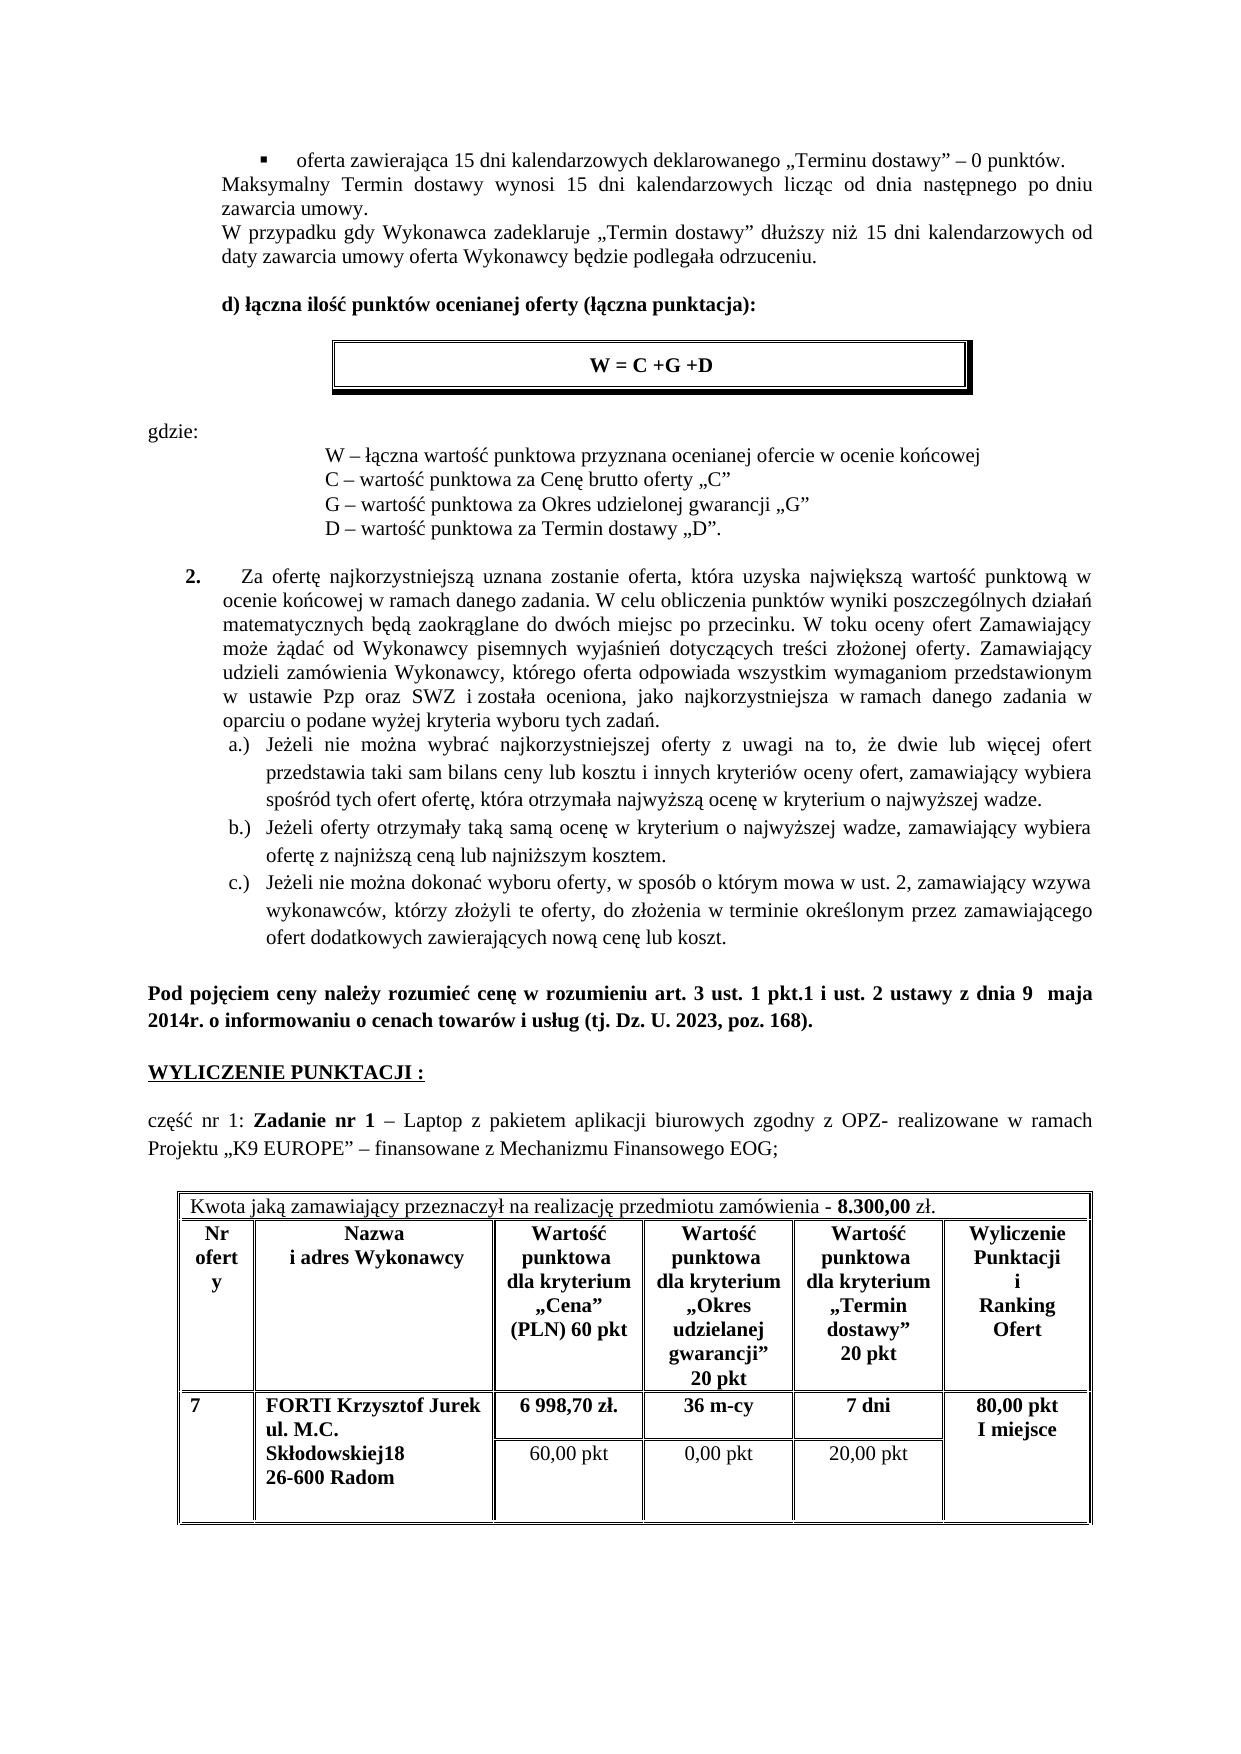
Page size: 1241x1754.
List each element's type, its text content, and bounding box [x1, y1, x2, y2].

text gdzie: [148, 419, 1166, 443]
table_cell Wartość punktowa dla kryterium „Cena” (PLN) 60 pkt [496, 1221, 642, 1389]
list Jeżeli nie można dokonać wyboru oferty, w sposób o którym mowa w ust. 2, zamawiający wzywa wykonawców, którzy złożyli te oferty, do złożenia w terminie określonym przez zamawiającego ofert dodatkowych zawierających nową cenę lub koszt. [228, 870, 1093, 949]
list Jeżeli nie można wybrać najkorzystniejszej oferty z uwagi na to, że dwie lub więcej ofert przedstawia taki sam bilans ceny lub kosztu i innych kryteriów oceny ofert, zamawiający wybiera spośród tych ofert ofertę, która otrzymała najwyższą ocenę w kryterium o najwyższej wadze. [228, 732, 1093, 811]
list oferta zawierająca 15 dni kalendarzowych deklarowanego „Terminu dostawy” – 0 punktów. [259, 148, 1093, 172]
text C – wartość punktowa za Cenę brutto oferty „C” [325, 467, 1166, 491]
table_cell Wartość punktowa dla kryterium „Okres udzielanej gwarancji” 20 pkt [645, 1221, 792, 1389]
table_cell 0,00 pkt [644, 1441, 793, 1522]
text Pod pojęciem ceny należy rozumieć cenę w rozumieniu art. 3 ust. 1 pkt.1 i ust. 2 ustawy z dnia 9 maja 2014r. o informowaniu o cenach towarów i usług (tj. Dz. U. 2023, poz. 168). [148, 981, 1093, 1032]
table_cell 60,00 pkt [494, 1438, 644, 1522]
list Jeżeli oferty otrzymały taką samą ocenę w kryterium o najwyższej wadze, zamawiający wybiera ofertę z najniższą ceną lub najniższym kosztem. [228, 815, 1093, 867]
text część nr 1: Zadanie nr 1 – Laptop z pakietem aplikacji biurowych zgodny z OPZ- realizowane w ramach Projektu „K9 EUROPE” – finansowane z Mechanizmu Finansowego EOG; [148, 1108, 1093, 1159]
table_cell Nazwa i adres Wykonawcy [256, 1221, 492, 1389]
text Maksymalny Termin dostawy wynosi 15 dni kalendarzowych licząc od dnia następnego po dniu zawarcia umowy. [221, 172, 1093, 220]
text d) łączna ilość punktów ocenianej oferty (łączna punktacja): [148, 292, 1093, 316]
text W przypadku gdy Wykonawca zadeklaruje „Termin dostawy” dłuższy niż 15 dni kalendarzowych od daty zawarcia umowy oferta Wykonawcy będzie podlegała odrzuceniu. [221, 220, 1093, 268]
table_cell 80,00 pkt I miejsce [943, 1390, 1090, 1522]
table_cell 20,00 pkt [794, 1441, 943, 1522]
text G – wartość punktowa za Okres udzielonej gwarancji „G” [325, 491, 1166, 516]
table_cell Wartość punktowa dla kryterium „Termin dostawy” 20 pkt [795, 1221, 942, 1389]
text W – łączna wartość punktowa przyznana ocenianej ofercie w ocenie końcowej [325, 443, 1166, 467]
table_header W = C +G +D [335, 343, 964, 386]
table_cell FORTI Krzysztof Jurek ul. M.C. Skłodowskiej18 26-600 Radom [254, 1390, 494, 1522]
text WYLICZENIE PUNKTACJI : [148, 1060, 1093, 1084]
text D – wartość punktowa za Termin dostawy „D”. [325, 516, 1166, 539]
table_cell Wyliczenie Punktacji i Ranking Ofert [943, 1218, 1091, 1389]
table_cell 6 998,70 zł. [496, 1393, 642, 1438]
table_cell 7 dni [795, 1393, 942, 1438]
table_cell Nr oferty [179, 1218, 254, 1389]
list Za ofertę najkorzystniejszą uznana zostanie oferta, która uzyska największą wartość punktową w ocenie końcowej w ramach danego zadania. W celu obliczenia punktów wyniki poszczególnych działań matematycznych będą zaokrąglane do dwóch miejsc po przecinku. W toku oceny ofert Zamawiający może żądać od Wykonawcy pisemnych wyjaśnień dotyczących treści złożonej oferty. Zamawiający udzieli zamówienia Wykonawcy, którego oferta odpowiada wszystkim wymaganiom przedstawionym w ustawie Pzp oraz SWZ i została oceniona, jako najkorzystniejsza w ramach danego zadania w oparciu o podane wyżej kryteria wyboru tych zadań. [185, 564, 1093, 732]
table_cell 7 [180, 1390, 254, 1522]
table_header Kwota jaką zamawiający przeznaczył na realizację przedmiotu zamówienia - 8.300,00 zł. [180, 1194, 1089, 1218]
table_cell 36 m-cy [645, 1393, 792, 1438]
